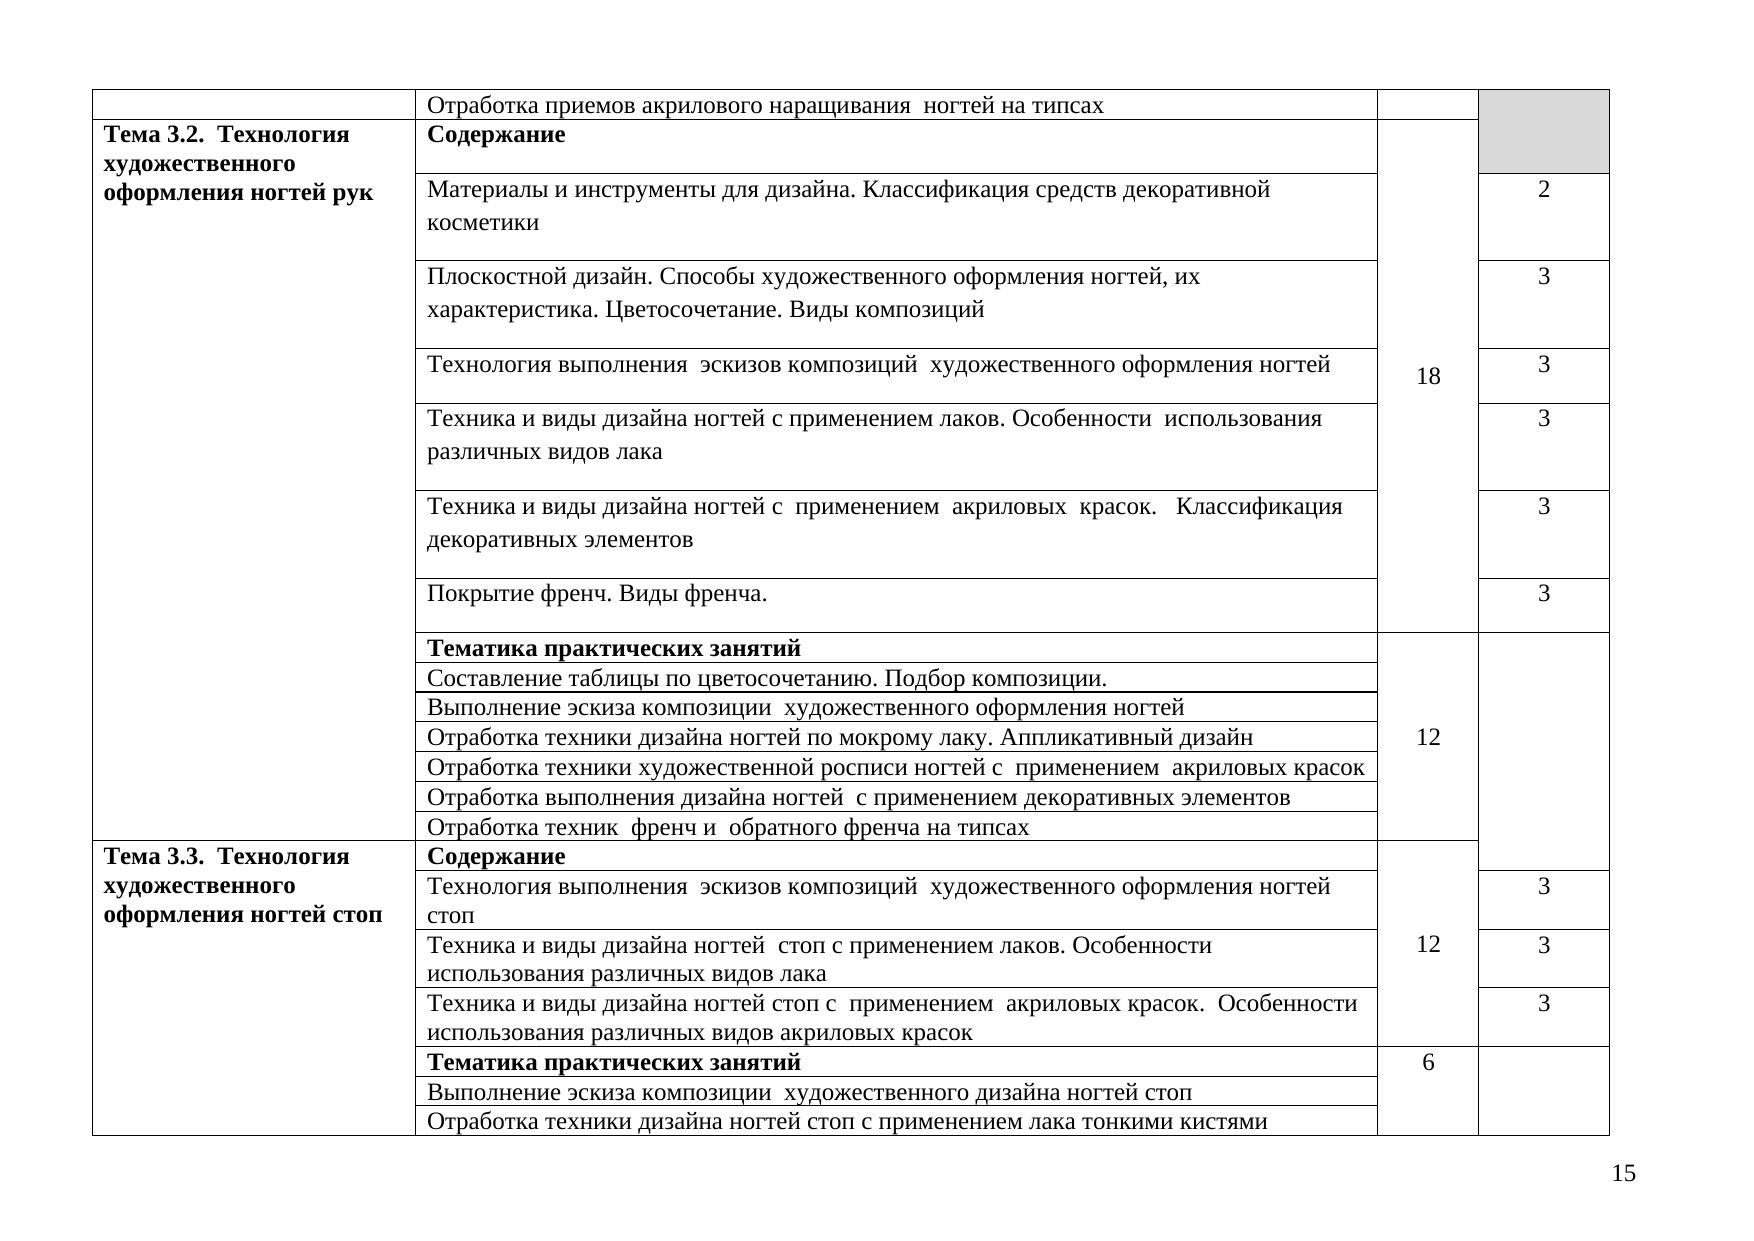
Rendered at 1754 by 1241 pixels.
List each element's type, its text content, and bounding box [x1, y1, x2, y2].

table_cell 12 [1378, 841, 1478, 1046]
table_cell Отработка техники дизайна ногтей по мокрому лаку. Аппликативный дизайн [416, 722, 1377, 751]
table_cell 3 [1479, 579, 1609, 632]
table_cell Техника и виды дизайна ногтей стоп с применением лаков. Особенности использования различных видов лака [416, 930, 1377, 987]
table_cell 3 [1479, 404, 1609, 490]
table_cell 3 [1479, 988, 1609, 1046]
table_cell 3 [1479, 349, 1609, 402]
table_cell Содержание [416, 841, 1377, 870]
table_cell 3 [1479, 871, 1609, 929]
table_cell 12 [1378, 633, 1478, 840]
table_cell Техника и виды дизайна ногтей с применением лаков. Особенности использования различных видов лака [416, 404, 1377, 490]
table_cell Отработка техник френч и обратного френча на типсах [416, 812, 1377, 840]
table_cell 3 [1479, 930, 1609, 987]
table_cell Тематика практических занятий [416, 633, 1377, 662]
table_cell Покрытие френч. Виды френча. [416, 579, 1377, 632]
table_cell Плоскостной дизайн. Способы художественного оформления ногтей, их характеристика. Цветосочетание. Виды композиций [416, 261, 1377, 348]
table_cell 6 [1378, 1047, 1478, 1135]
table_cell Технология выполнения эскизов композиций художественного оформления ногтей стоп [416, 871, 1377, 929]
table_cell Технология выполнения эскизов композиций художественного оформления ногтей [416, 349, 1377, 402]
table_cell 3 [1479, 261, 1609, 348]
table_cell Тематика практических занятий [416, 1047, 1377, 1076]
table_cell Тема 3.2. Технология художественного оформления ногтей рук [93, 120, 415, 840]
table_cell Отработка выполнения дизайна ногтей с применением декоративных элементов [416, 782, 1377, 811]
table_cell [1479, 633, 1609, 870]
table_cell Отработка техники дизайна ногтей стоп с применением лака тонкими кистями [416, 1106, 1377, 1135]
table_cell Техника и виды дизайна ногтей стоп с применением акриловых красок. Особенности использования различных видов акриловых красок [416, 988, 1377, 1046]
table_cell [1479, 1047, 1609, 1135]
table_cell 3 [1479, 491, 1609, 577]
table_cell Отработка приемов акрилового наращивания ногтей на типсах [416, 90, 1377, 118]
table_cell 2 [1479, 174, 1609, 260]
table_cell 18 [1378, 120, 1478, 632]
table_cell Выполнение эскиза композиции художественного оформления ногтей [416, 693, 1377, 721]
table_cell Выполнение эскиза композиции художественного дизайна ногтей стоп [416, 1077, 1377, 1105]
table_cell Материалы и инструменты для дизайна. Классификация средств декоративной косметики [416, 174, 1377, 260]
table_cell Содержание [416, 120, 1377, 173]
table_cell Составление таблицы по цветосочетанию. Подбор композиции. [416, 663, 1377, 691]
table_cell Техника и виды дизайна ногтей с применением акриловых красок. Классификация декоративных элементов [416, 491, 1377, 577]
table_cell Тема 3.3. Технология художественного оформления ногтей стоп [93, 841, 415, 1135]
table_cell Отработка техники художественной росписи ногтей с применением акриловых красок [416, 752, 1377, 781]
